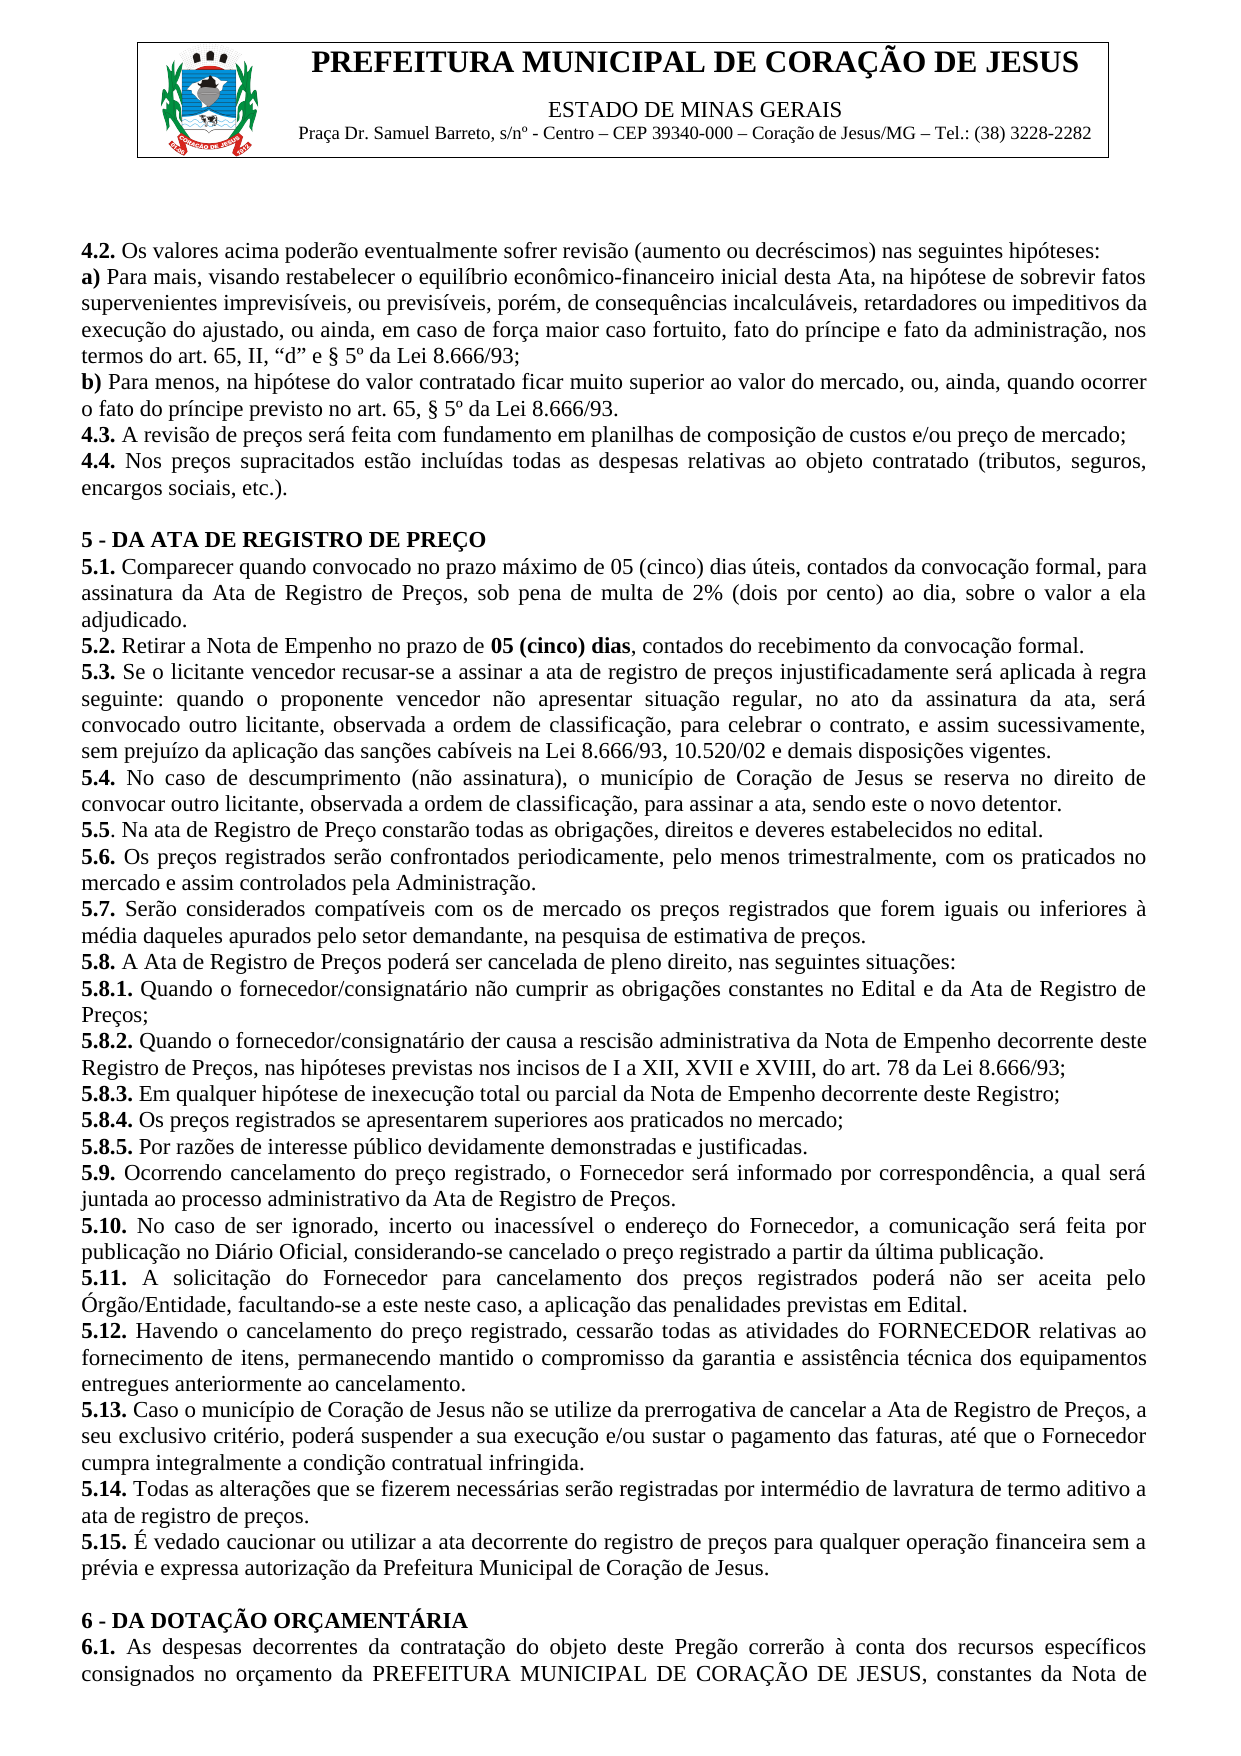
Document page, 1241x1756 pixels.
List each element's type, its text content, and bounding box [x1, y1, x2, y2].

text 5.7. Serão considerados compatíveis com os de mercado os preços registrados que forem iguais ou inferiores à média daqueles apurados pelo setor demandante, na pesquisa de estimativa de preços. [81, 896, 1148, 948]
text 5.12. Havendo o cancelamento do preço registrado, cessarão todas as atividades do FORNECEDOR relativas ao fornecimento de itens, permanecendo mantido o compromisso da garantia e assistência técnica dos equipamentos entregues anteriormente ao cancelamento. [81, 1317, 1148, 1396]
text 5.8. A Ata de Registro de Preços poderá ser cancelada de pleno direito, nas seguintes situações: [81, 948, 1148, 974]
text 5.8.2. Quando o fornecedor/consignatário der causa a rescisão administrativa da Nota de Empenho decorrente deste Registro de Preços, nas hipóteses previstas nos incisos de I a XII, XVII e XVIII, do art. 78 da Lei 8.666/93; [81, 1027, 1148, 1080]
text 5.4. No caso de descumprimento (não assinatura), o município de Coração de Jesus se reserva no direito de convocar outro licitante, observada a ordem de classificação, para assinar a ata, sendo este o novo detentor. [81, 764, 1148, 816]
text 5.8.1. Quando o fornecedor/consignatário não cumprir as obrigações constantes no Edital e da Ata de Registro de Preços; [81, 974, 1148, 1027]
text 5.14. Todas as alterações que se fizerem necessárias serão registradas por intermédio de lavratura de termo aditivo a ata de registro de preços. [81, 1475, 1148, 1528]
text 6 - DA DOTAÇÃO ORÇAMENTÁRIA [81, 1607, 1148, 1633]
text 5.6. Os preços registrados serão confrontados periodicamente, pelo menos trimestralmente, com os praticados no mercado e assim controlados pela Administração. [81, 843, 1148, 896]
text 4.4. Nos preços supracitados estão incluídas todas as despesas relativas ao objeto contratado (tributos, seguros, encargos sociais, etc.). [81, 447, 1148, 500]
text a) Para mais, visando restabelecer o equilíbrio econômico-financeiro inicial desta Ata, na hipótese de sobrevir fatos supervenientes imprevisíveis, ou previsíveis, porém, de consequências incalculáveis, retardadores ou impeditivos da execução do ajustado, ou ainda, em caso de força maior caso fortuito, fato do príncipe e fato da administração, nos termos do art. 65, II, “d” e § 5º da Lei 8.666/93; [81, 263, 1148, 368]
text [81, 1633, 1148, 1686]
text 4.2. Os valores acima poderão eventualmente sofrer revisão (aumento ou decréscimos) nas seguintes hipóteses: [81, 237, 1148, 263]
text 5.8.4. Os preços registrados se apresentarem superiores aos praticados no mercado; [81, 1106, 1148, 1133]
text 5.1. Comparecer quando convocado no prazo máximo de 05 (cinco) dias úteis, contados da convocação formal, para assinatura da Ata de Registro de Preços, sob pena de multa de 2% (dois por cento) ao dia, sobre o valor a ela adjudicado. [81, 553, 1148, 632]
text 5.5. Na ata de Registro de Preço constarão todas as obrigações, direitos e deveres estabelecidos no edital. [81, 816, 1148, 843]
text 5.13. Caso o município de Coração de Jesus não se utilize da prerrogativa de cancelar a Ata de Registro de Preços, a seu exclusivo critério, poderá suspender a sua execução e/ou sustar o pagamento das faturas, até que o Fornecedor cumpra integralmente a condição contratual infringida. [81, 1396, 1148, 1475]
text 5.2. Retirar a Nota de Empenho no prazo de 05 (cinco) dias, contados do recebimento da convocação formal. [81, 632, 1148, 658]
text 5 - DA ATA DE REGISTRO DE PREÇO [81, 527, 1148, 553]
text 5.9. Ocorrendo cancelamento do preço registrado, o Fornecedor será informado por correspondência, a qual será juntada ao processo administrativo da Ata de Registro de Preços. [81, 1159, 1148, 1212]
text 4.3. A revisão de preços será feita com fundamento em planilhas de composição de custos e/ou preço de mercado; [81, 421, 1148, 447]
text 5.11. A solicitação do Fornecedor para cancelamento dos preços registrados poderá não ser aceita pelo Órgão/Entidade, facultando-se a este neste caso, a aplicação das penalidades previstas em Edital. [81, 1264, 1148, 1317]
text b) Para menos, na hipótese do valor contratado ficar muito superior ao valor do mercado, ou, ainda, quando ocorrer o fato do príncipe previsto no art. 65, § 5º da Lei 8.666/93. [81, 368, 1148, 421]
text 5.10. No caso de ser ignorado, incerto ou inacessível o endereço do Fornecedor, a comunicação será feita por publicação no Diário Oficial, considerando-se cancelado o preço registrado a partir da última publicação. [81, 1212, 1148, 1264]
text 5.15. É vedado caucionar ou utilizar a ata decorrente do registro de preços para qualquer operação financeira sem a prévia e expressa autorização da Prefeitura Municipal de Coração de Jesus. [81, 1528, 1148, 1581]
text 5.3. Se o licitante vencedor recusar-se a assinar a ata de registro de preços injustificadamente será aplicada à regra seguinte: quando o proponente vencedor não apresentar situação regular, no ato da assinatura da ata, será convocado outro licitante, observada a ordem de classificação, para celebrar o contrato, e assim sucessivamente, sem prejuízo da aplicação das sanções cabíveis na Lei 8.666/93, 10.520/02 e demais disposições vigentes. [81, 658, 1148, 764]
text 5.8.5. Por razões de interesse público devidamente demonstradas e justificadas. [81, 1133, 1148, 1159]
text 5.8.3. Em qualquer hipótese de inexecução total ou parcial da Nota de Empenho decorrente deste Registro; [81, 1080, 1148, 1106]
